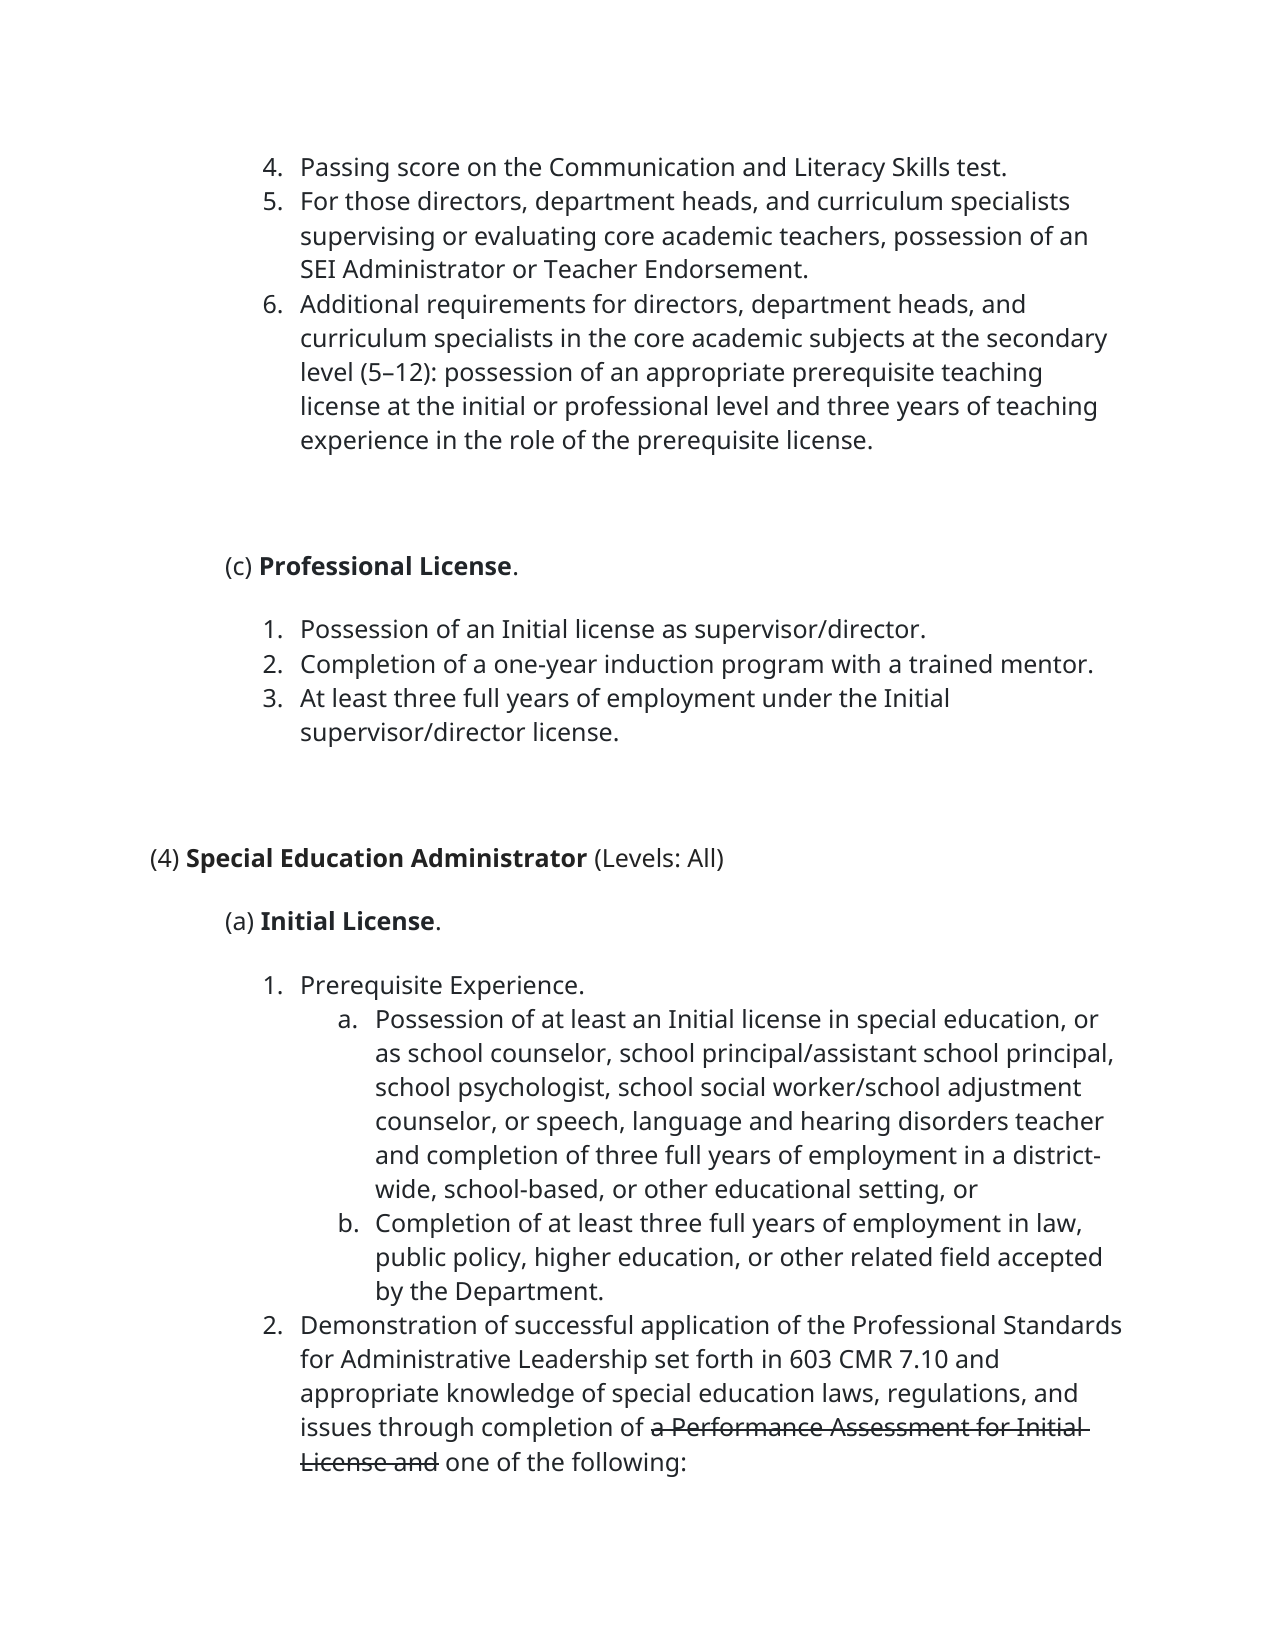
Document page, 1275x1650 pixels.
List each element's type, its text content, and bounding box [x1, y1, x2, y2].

text (4) Special Education Administrator (Levels: All) [150, 841, 1125, 875]
text (c) Professional License. [225, 549, 1125, 583]
list Prerequisite Experience. [262, 967, 1125, 1001]
list Additional requirements for directors, department heads, and curriculum specialists in the core academic subjects at the secondary level (5–12): possession of an appropriate prerequisite teaching license at the initial or professional level and three years of teaching experience in the role of the prerequisite license. [262, 286, 1125, 457]
list Demonstration of successful application of the Professional Standards for Administrative Leadership set forth in 603 CMR 7.10 and appropriate knowledge of special education laws, regulations, and issues through completion of a Performance Assessment for Initial License and one of the following: [262, 1308, 1125, 1478]
list Possession of at least an Initial license in special education, or as school counselor, school principal/assistant school principal, school psychologist, school social worker/school adjustment counselor, or speech, language and hearing disorders teacher and completion of three full years of employment in a district-wide, school-based, or other educational setting, or [337, 1001, 1125, 1206]
list Possession of an Initial license as supervisor/director. [262, 612, 1125, 646]
list Passing score on the Communication and Literacy Skills test. [262, 150, 1125, 184]
text (a) Initial License. [225, 904, 1125, 938]
list For those directors, department heads, and curriculum specialists supervising or evaluating core academic teachers, possession of an SEI Administrator or Teacher Endorsement. [262, 184, 1125, 286]
list Completion of at least three full years of employment in law, public policy, higher education, or other related field accepted by the Department. [337, 1206, 1125, 1308]
list Completion of a one-year induction program with a trained mentor. [262, 646, 1125, 680]
list At least three full years of employment under the Initial supervisor/director license. [262, 680, 1125, 748]
